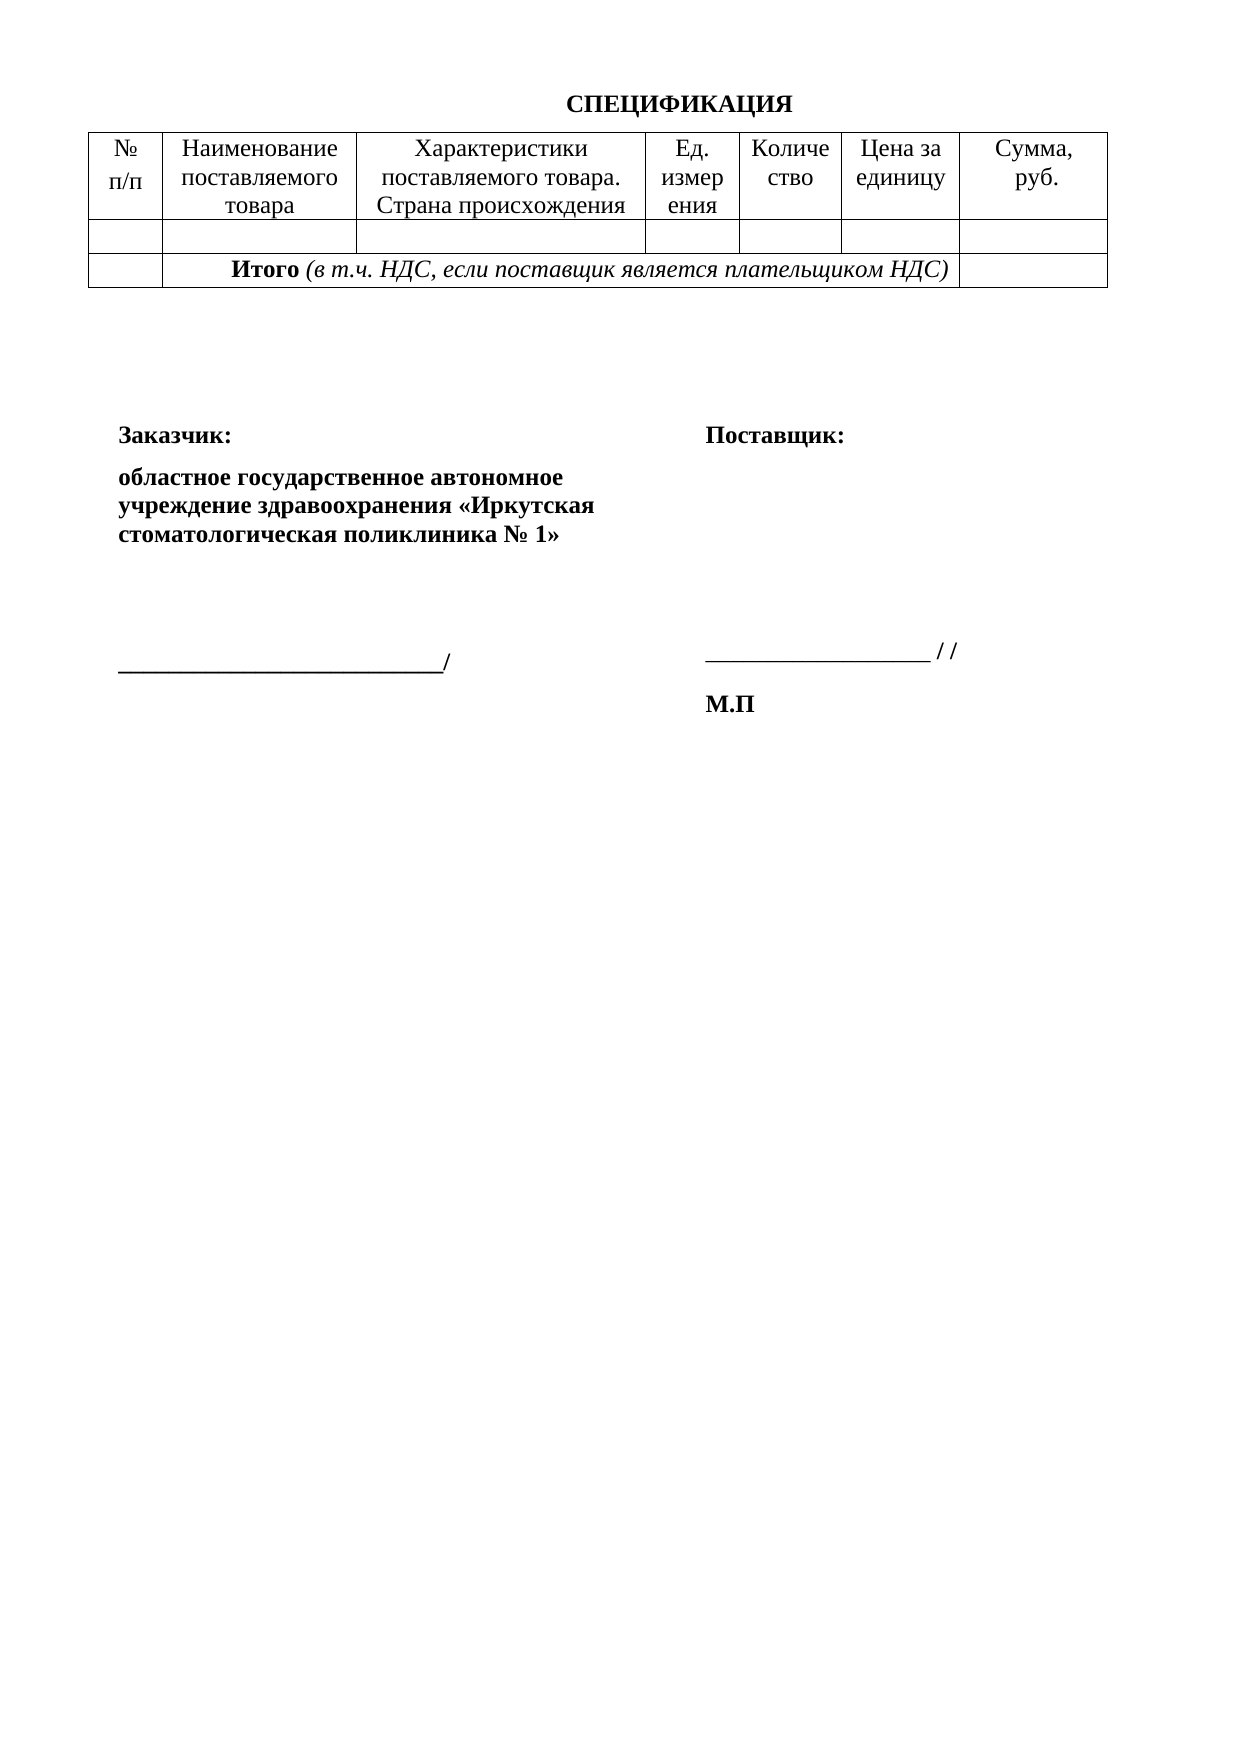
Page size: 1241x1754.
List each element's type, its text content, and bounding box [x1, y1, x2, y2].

table_cell Итого (в т.ч. НДС, если поставщик является плательщиком НДС) [163, 254, 959, 287]
table_cell [960, 254, 1107, 287]
table_cell [740, 220, 841, 253]
table_header Характеристики поставляемого товара. Страна происхождения [357, 133, 645, 219]
table_header Наименование поставляемого товара [163, 133, 356, 219]
table_header Заказчик: областное государственное автономное учреждение здравоохранения «Иркутская стоматологическая поликлиника № 1» __________________________/ [107, 420, 694, 743]
table_header Сумма, руб. [960, 133, 1107, 219]
subtitle СПЕЦИФИКАЦИЯ [118, 89, 1152, 117]
table_cell [842, 220, 959, 253]
table_header № п/п [89, 133, 162, 219]
table_cell [163, 220, 356, 253]
table_cell [89, 254, 162, 287]
table_cell [89, 220, 162, 253]
table_header Количество [740, 133, 841, 219]
table_header Ед. измерения [646, 133, 739, 219]
table_cell [960, 220, 1107, 253]
table_cell [646, 220, 739, 253]
table_header Поставщик: __________________ / / М.П [694, 420, 1152, 743]
table_header Цена за единицу [842, 133, 959, 219]
table_cell [357, 220, 645, 253]
